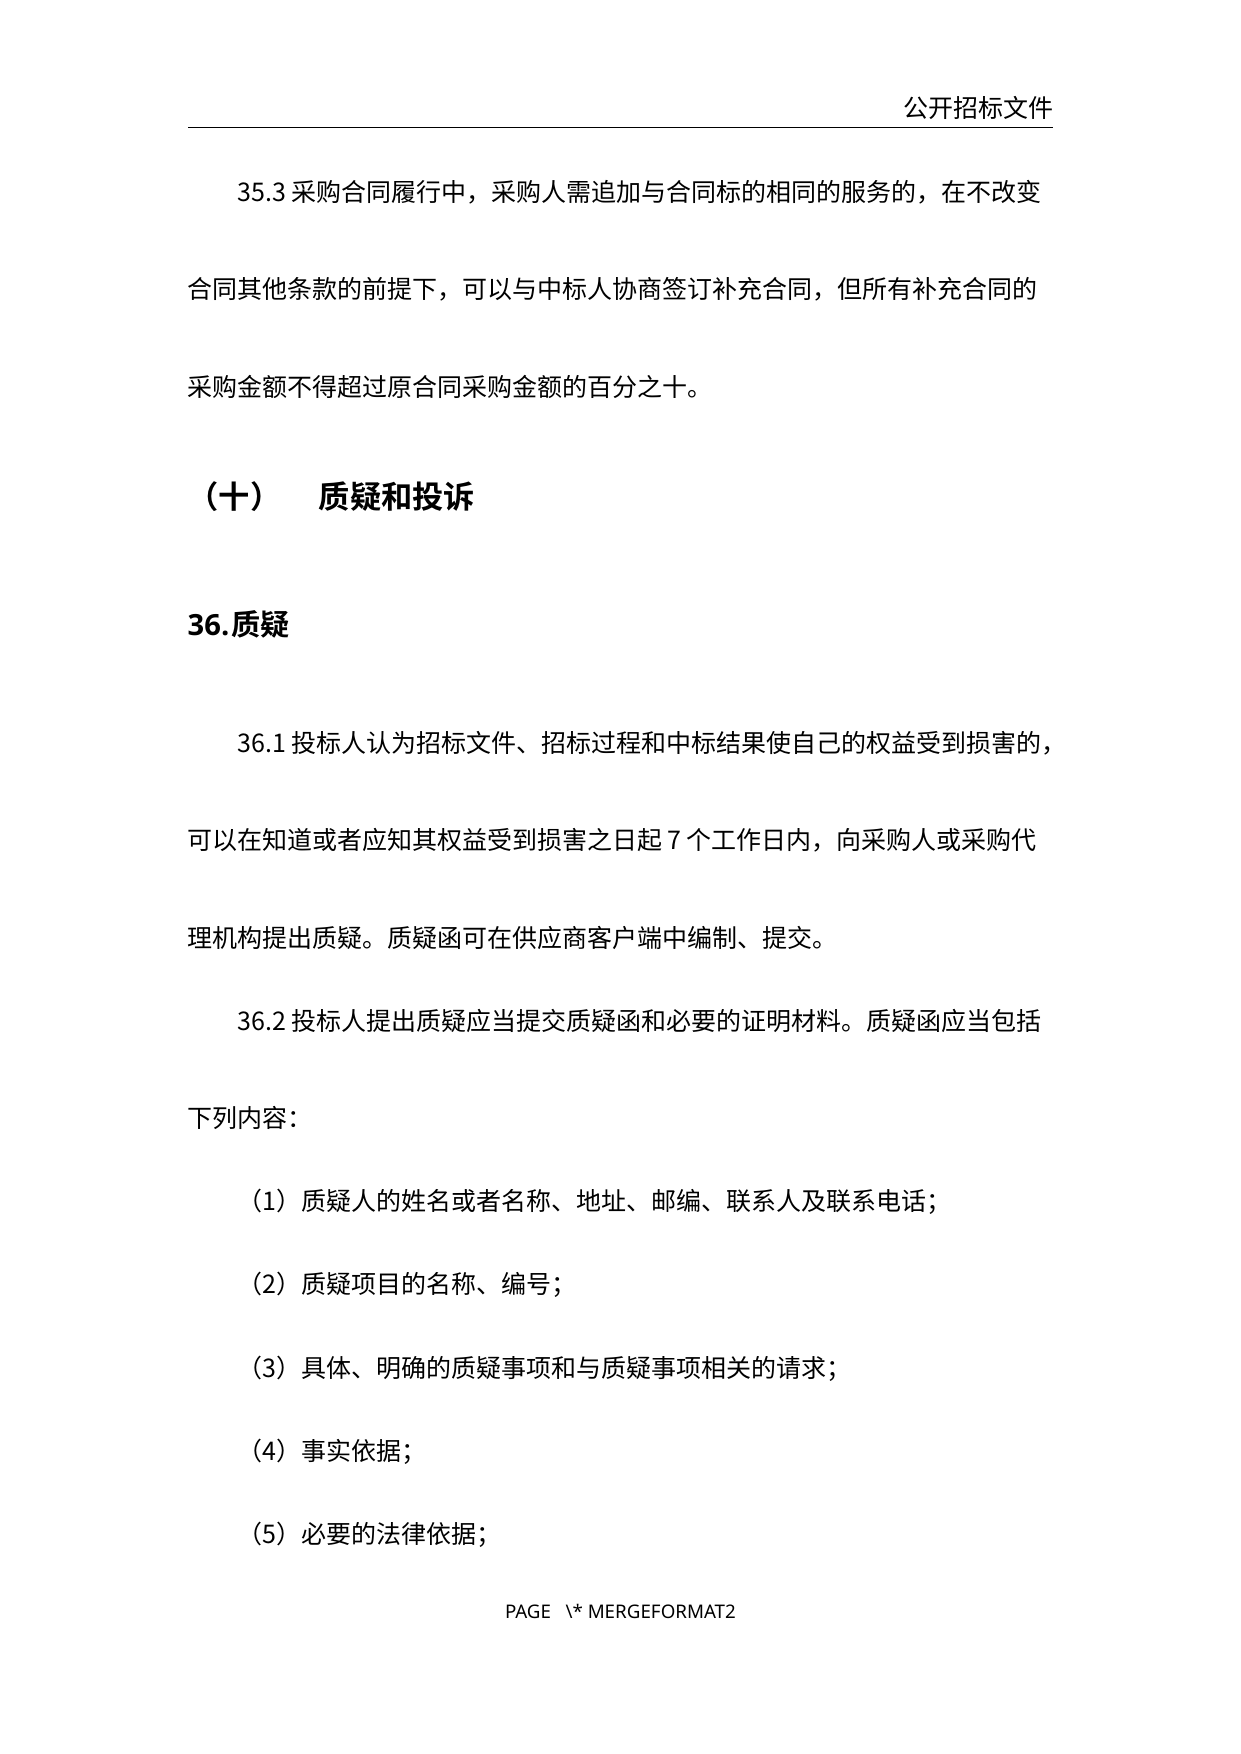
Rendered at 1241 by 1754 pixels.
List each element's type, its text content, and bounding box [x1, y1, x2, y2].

text （5）必要的法律依据； [187, 1500, 1053, 1565]
text 36.2投标人提出质疑应当提交质疑函和必要的证明材料。质疑函应当包括下列内容： [187, 987, 1053, 1149]
text （3）具体、明确的质疑事项和与质疑事项相关的请求； [187, 1334, 1053, 1399]
text （2）质疑项目的名称、编号； [187, 1251, 1053, 1316]
text 35.3采购合同履行中，采购人需追加与合同标的相同的服务的，在不改变合同其他条款的前提下，可以与中标人协商签订补充合同，但所有补充合同的采购金额不得超过原合同采购金额的百分之十。 [187, 158, 1053, 418]
text 36.1投标人认为招标文件、招标过程和中标结果使自己的权益受到损害的，可以在知道或者应知其权益受到损害之日起7个工作日内，向采购人或采购代理机构提出质疑。质疑函可在供应商客户端中编制、提交。 [187, 709, 1053, 969]
text （1）质疑人的姓名或者名称、地址、邮编、联系人及联系电话； [187, 1167, 1053, 1232]
text （4）事实依据； [187, 1417, 1053, 1482]
subtitle 质疑 [187, 590, 1053, 655]
subtitle 质疑和投诉 [187, 463, 1053, 528]
